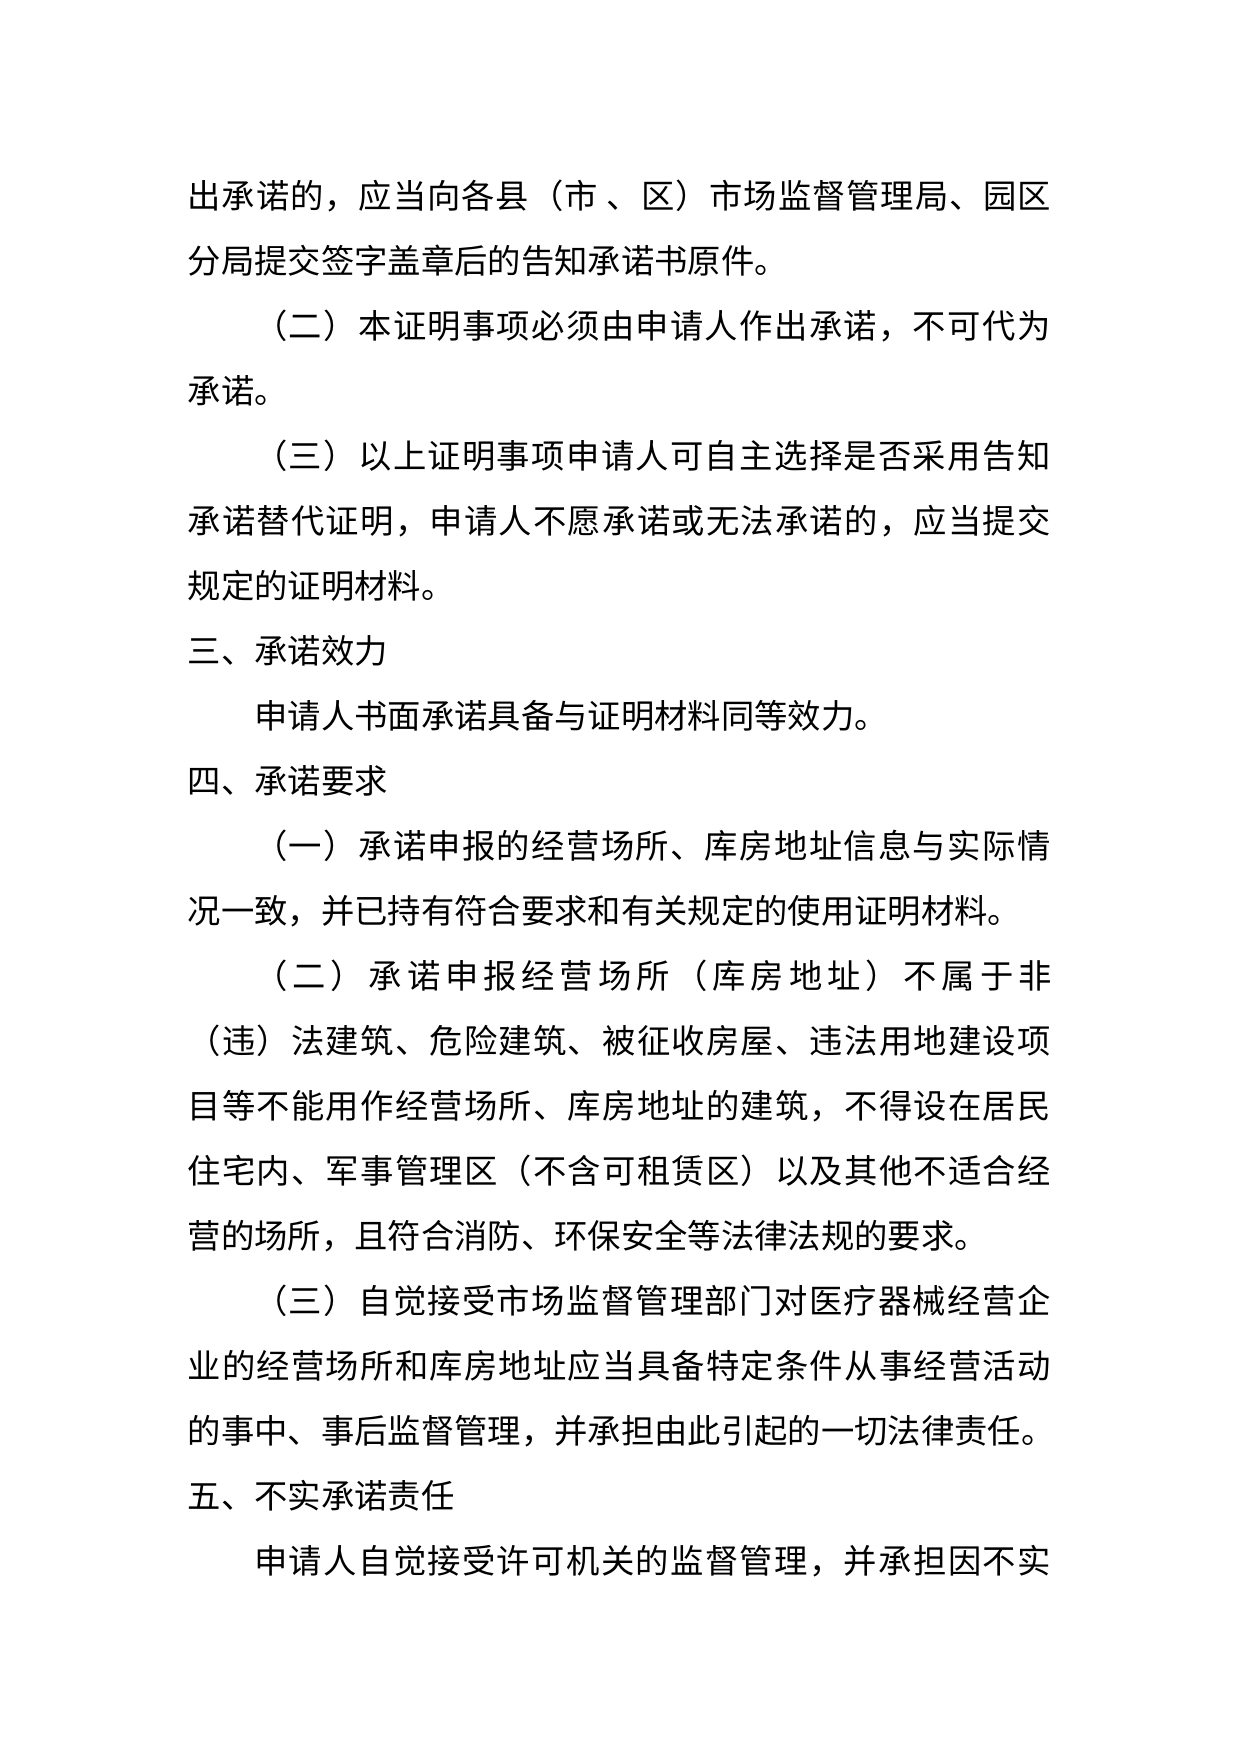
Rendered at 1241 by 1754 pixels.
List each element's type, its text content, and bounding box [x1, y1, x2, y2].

text 申请人书面承诺具备与证明材料同等效力。 [187, 682, 1053, 747]
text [187, 1527, 1053, 1592]
text （三）自觉接受市场监督管理部门对医疗器械经营企业的经营场所和库房地址应当具备特定条件从事经营活动的事中、事后监督管理，并承担由此引起的一切法律责任。 [187, 1267, 1053, 1462]
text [187, 162, 1053, 292]
text （二）本证明事项必须由申请人作出承诺，不可代为承诺。 [187, 292, 1053, 422]
text （一）承诺申报的经营场所、库房地址信息与实际情况一致，并已持有符合要求和有关规定的使用证明材料。 [187, 812, 1053, 942]
text 四、承诺要求 [187, 747, 1053, 812]
text （二）承诺申报经营场所（库房地址）不属于非（违）法建筑、危险建筑、被征收房屋、违法用地建设项目等不能用作经营场所、库房地址的建筑，不得设在居民住宅内、军事管理区（不含可租赁区）以及其他不适合经营的场所，且符合消防、环保安全等法律法规的要求。 [187, 942, 1053, 1267]
text 五、不实承诺责任 [187, 1462, 1053, 1527]
text （三）以上证明事项申请人可自主选择是否采用告知承诺替代证明，申请人不愿承诺或无法承诺的，应当提交规定的证明材料。 [187, 422, 1053, 617]
text 三、承诺效力 [187, 617, 1053, 682]
